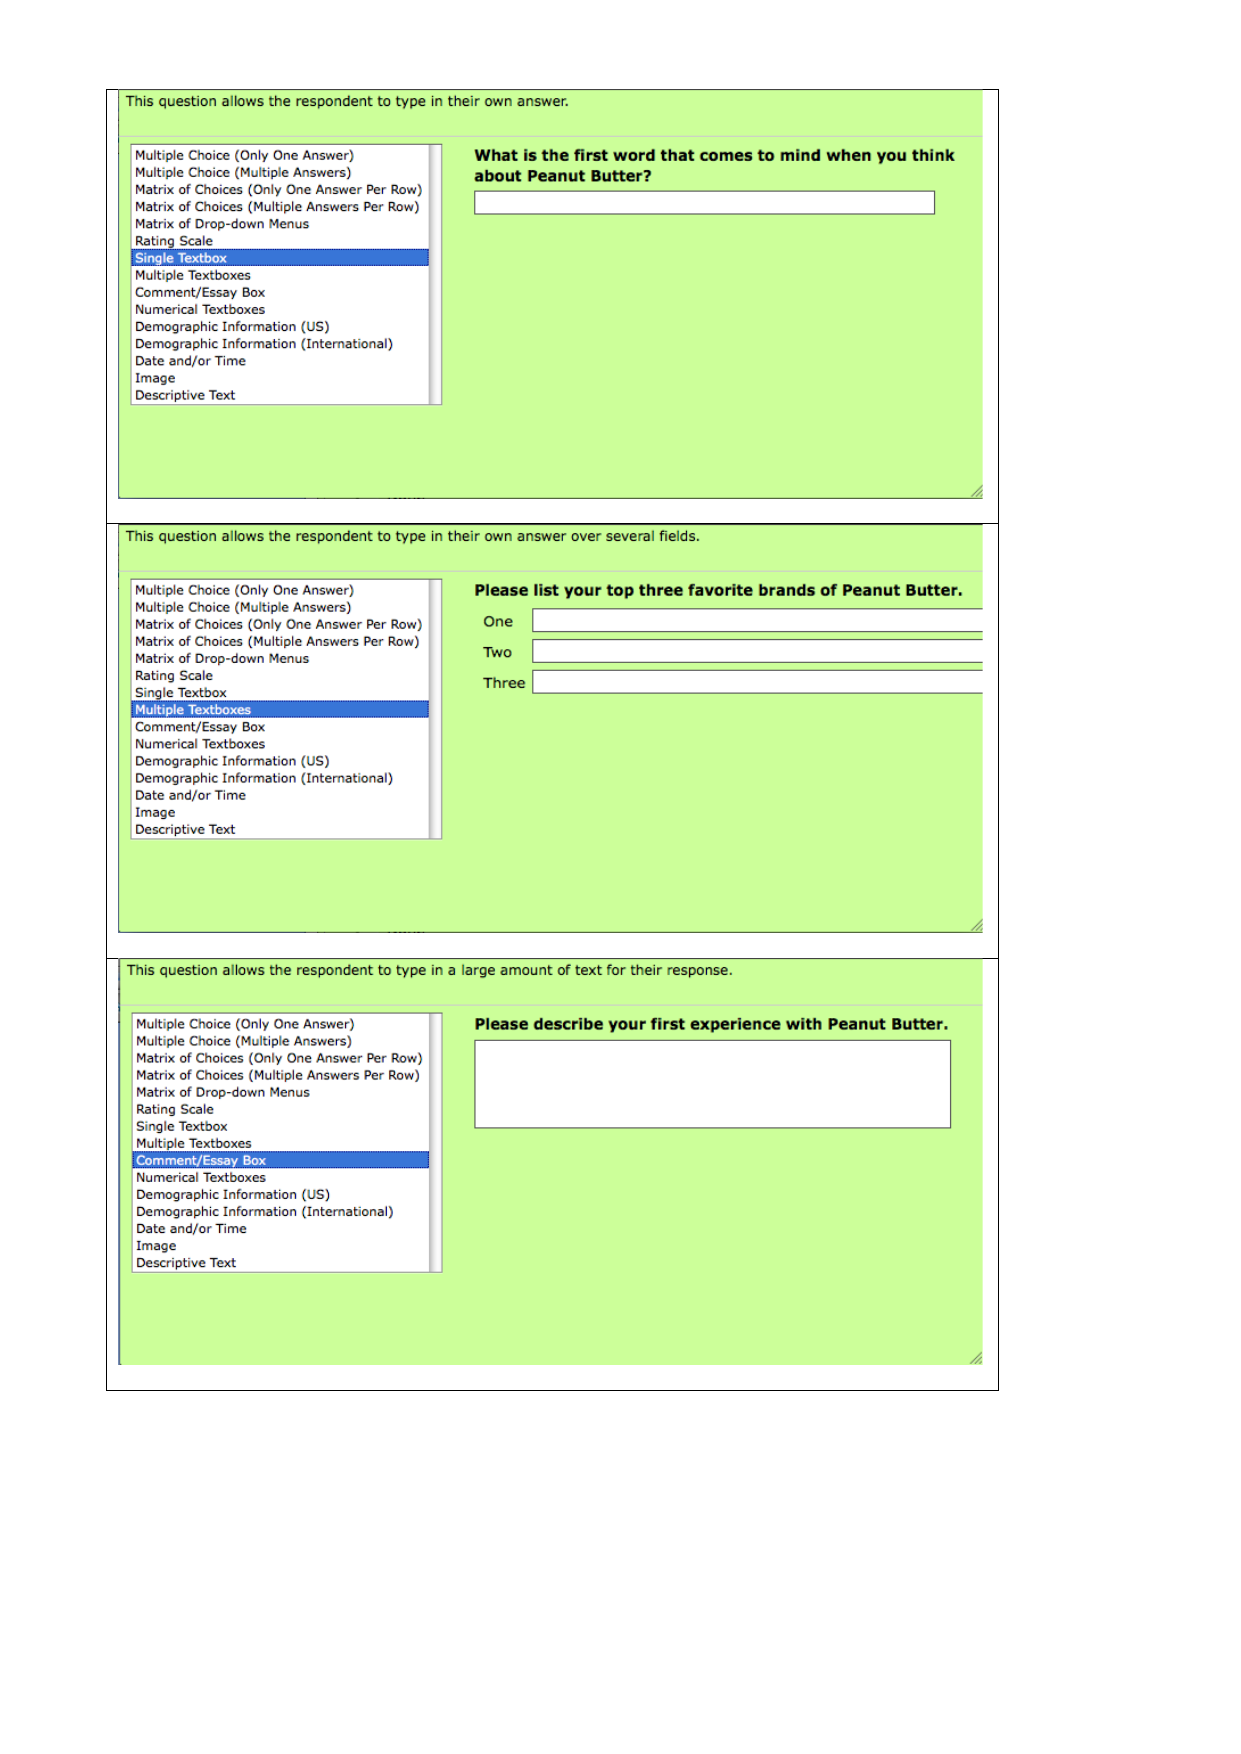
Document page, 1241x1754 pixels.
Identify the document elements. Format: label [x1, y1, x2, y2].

table_cell [107, 90, 998, 523]
table_cell [107, 959, 998, 1390]
picture [118, 524, 983, 933]
picture [118, 89, 983, 499]
table_cell [107, 524, 998, 958]
picture [118, 958, 983, 1365]
